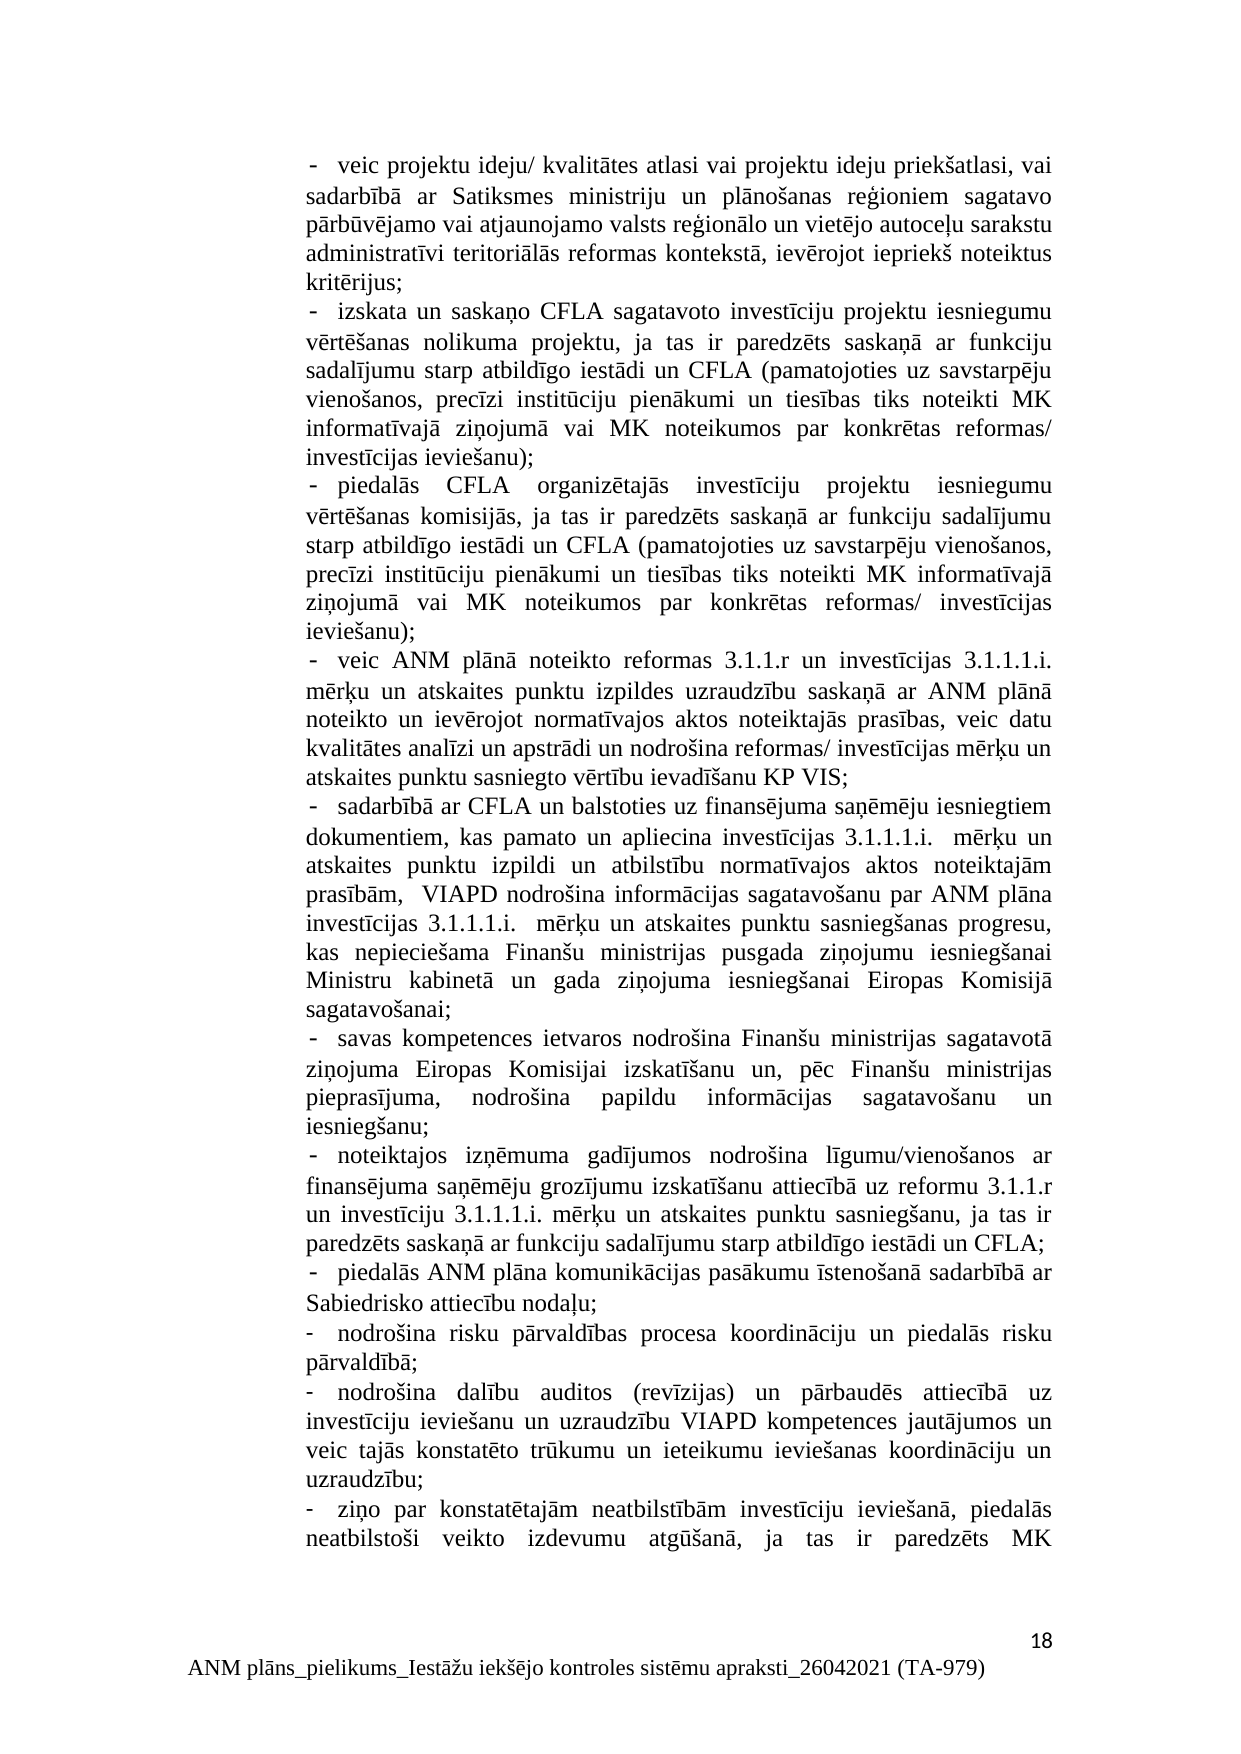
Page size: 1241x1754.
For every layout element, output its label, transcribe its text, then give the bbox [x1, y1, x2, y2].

list piedalās ANM plāna komunikācijas pasākumu īstenošanā sadarbībā ar Sabiedrisko attiecību nodaļu; [306, 1257, 1053, 1317]
list piedalās CFLA organizētajās investīciju projektu iesniegumu vērtēšanas komisijās, ja tas ir paredzēts saskaņā ar funkciju sadalījumu starp atbildīgo iestādi un CFLA (pamatojoties uz savstarpēju vienošanos, precīzi institūciju pienākumi un tiesības tiks noteikti MK informatīvajā ziņojumā vai MK noteikumos par konkrētas reformas/ investīcijas ieviešanu); [306, 470, 1053, 645]
list nodrošina dalību auditos (revīzijas) un pārbaudēs attiecībā uz investīciju ieviešanu un uzraudzību VIAPD kompetences jautājumos un veic tajās konstatēto trūkumu un ieteikumu ieviešanas koordināciju un uzraudzību; [306, 1376, 1053, 1493]
list noteiktajos izņēmuma gadījumos nodrošina līgumu/vienošanos ar finansējuma saņēmēju grozījumu izskatīšanu attiecībā uz reformu 3.1.1.r un investīciju 3.1.1.1.i. mērķu un atskaites punktu sasniegšanu, ja tas ir paredzēts saskaņā ar funkciju sadalījumu starp atbildīgo iestādi un CFLA; [306, 1140, 1053, 1257]
list izskata un saskaņo CFLA sagatavoto investīciju projektu iesniegumu vērtēšanas nolikuma projektu, ja tas ir paredzēts saskaņā ar funkciju sadalījumu starp atbildīgo iestādi un CFLA (pamatojoties uz savstarpēju vienošanos, precīzi institūciju pienākumi un tiesības tiks noteikti MK informatīvajā ziņojumā vai MK noteikumos par konkrētas reformas/ investīcijas ieviešanu); [306, 296, 1053, 470]
list veic ANM plānā noteikto reformas 3.1.1.r un investīcijas 3.1.1.1.i. mērķu un atskaites punktu izpildes uzraudzību saskaņā ar ANM plānā noteikto un ievērojot normatīvajos aktos noteiktajās prasības, veic datu kvalitātes analīzi un apstrādi un nodrošina reformas/ investīcijas mērķu un atskaites punktu sasniegto vērtību ievadīšanu KP VIS; [306, 645, 1053, 791]
list nodrošina risku pārvaldības procesa koordināciju un piedalās risku pārvaldībā; [306, 1317, 1053, 1376]
list savas kompetences ietvaros nodrošina Finanšu ministrijas sagatavotā ziņojuma Eiropas Komisijai izskatīšanu un, pēc Finanšu ministrijas pieprasījuma, nodrošina papildu informācijas sagatavošanu un iesniegšanu; [306, 1023, 1053, 1140]
list sadarbībā ar CFLA un balstoties uz finansējuma saņēmēju iesniegtiem dokumentiem, kas pamato un apliecina investīcijas 3.1.1.1.i. mērķu un atskaites punktu izpildi un atbilstību normatīvajos aktos noteiktajām prasībām, VIAPD nodrošina informācijas sagatavošanu par ANM plāna investīcijas 3.1.1.1.i. mērķu un atskaites punktu sasniegšanas progresu, kas nepieciešama Finanšu ministrijas pusgada ziņojumu iesniegšanai Ministru kabinetā un gada ziņojuma iesniegšanai Eiropas Komisijā sagatavošanai; [306, 791, 1053, 1023]
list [306, 1493, 1053, 1552]
list veic projektu ideju/ kvalitātes atlasi vai projektu ideju priekšatlasi, vai sadarbībā ar Satiksmes ministriju un plānošanas reģioniem sagatavo pārbūvējamo vai atjaunojamo valsts reģionālo un vietējo autoceļu sarakstu administratīvi teritoriālās reformas kontekstā, ievērojot iepriekš noteiktus kritērijus; [306, 150, 1053, 296]
